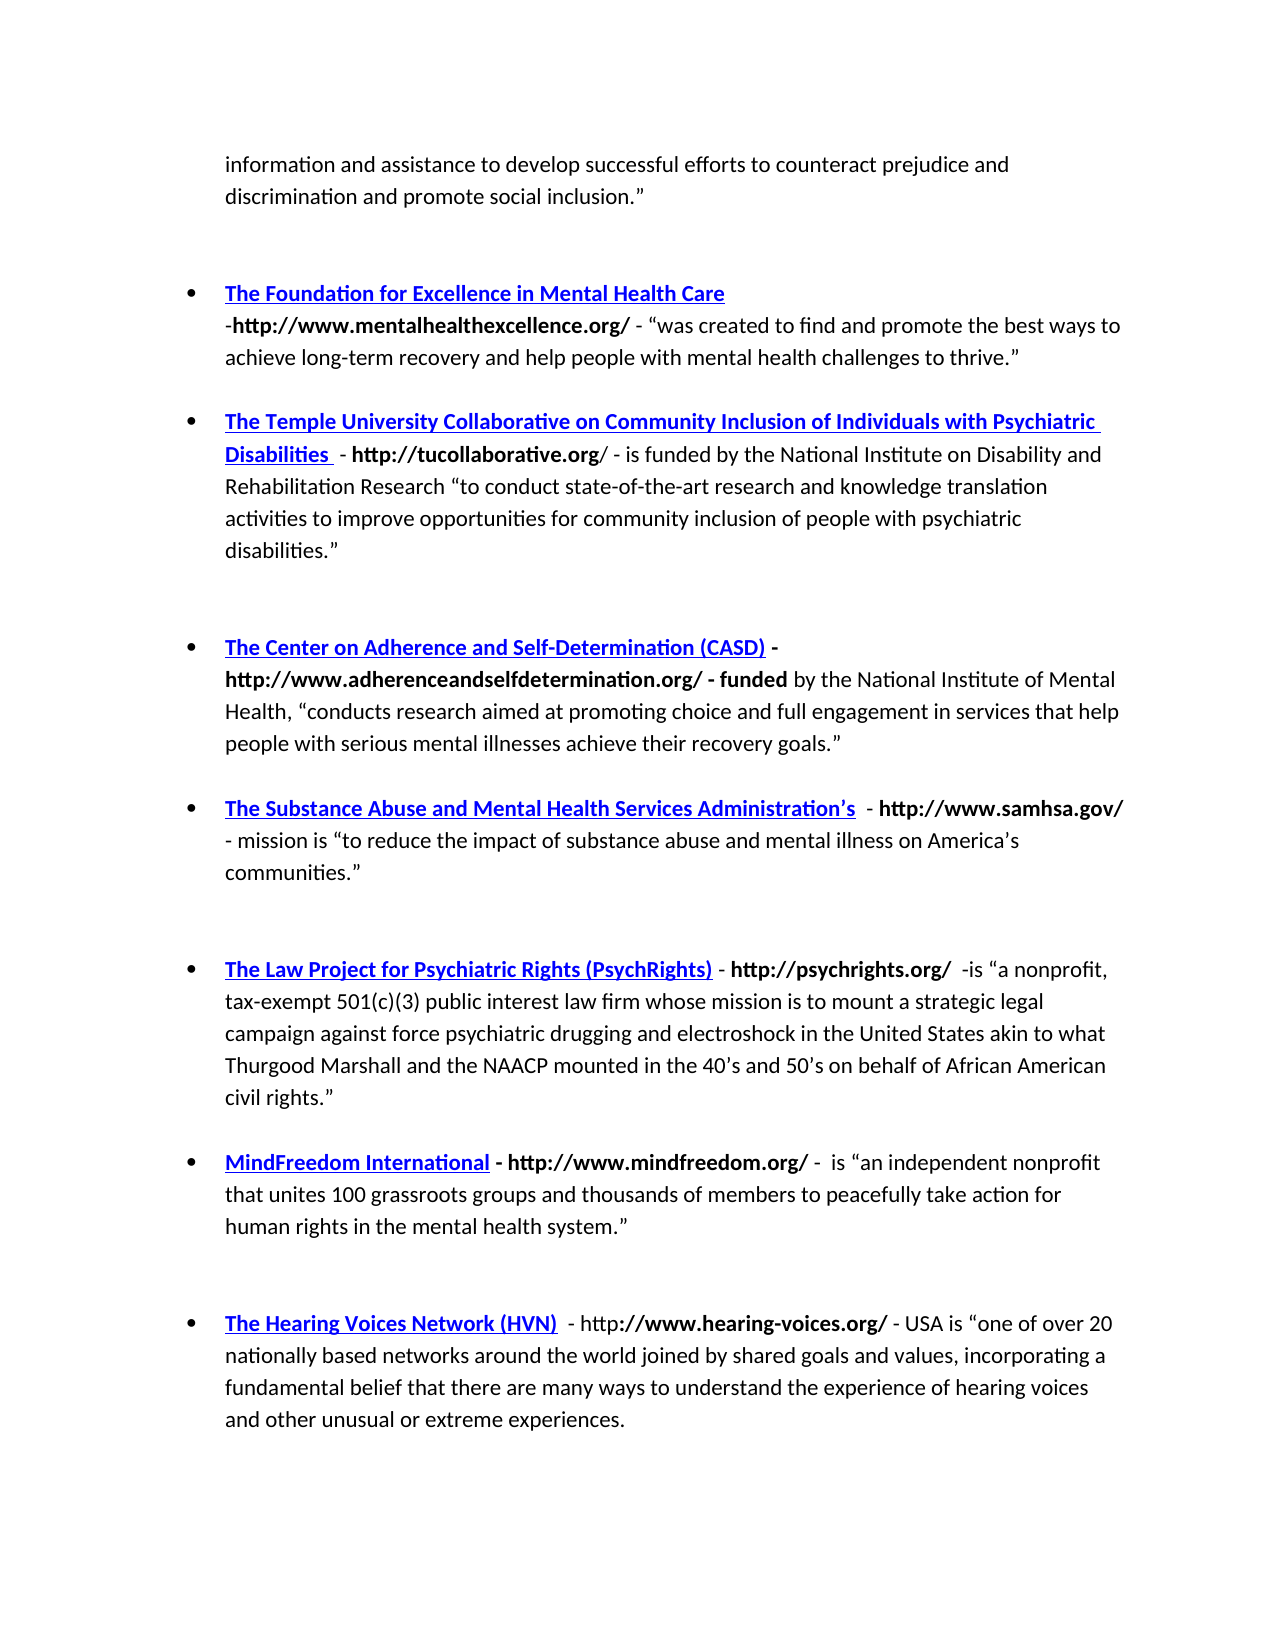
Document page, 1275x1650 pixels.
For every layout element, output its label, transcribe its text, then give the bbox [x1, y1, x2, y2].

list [187, 150, 1125, 210]
list The Temple University Collaborative on Community Inclusion of Individuals with Psychiatric Disabilities - http://tucollaborative.org/ - is funded by the National Institute on Disability and Rehabilitation Research “to conduct state-of-the-art research and knowledge translation activities to improve opportunities for community inclusion of people with psychiatric disabilities.” [187, 407, 1125, 564]
list MindFreedom International - http://www.mindfreedom.org/ - is “an independent nonprofit that unites 100 grassroots groups and thousands of members to peacefully take action for human rights in the mental health system.” [187, 1148, 1125, 1240]
list The Foundation for Excellence in Mental Health Care -http://www.mentalhealthexcellence.org/ - “was created to find and promote the best ways to achieve long-term recovery and help people with mental health challenges to thrive.” [187, 279, 1125, 371]
list The Law Project for Psychiatric Rights (PsychRights) - http://psychrights.org/ -is “a nonprofit, tax-exempt 501(c)(3) public interest law firm whose mission is to mount a strategic legal campaign against force psychiatric drugging and electroshock in the United States akin to what Thurgood Marshall and the NAACP mounted in the 40’s and 50’s on behalf of African American civil rights.” [187, 955, 1125, 1111]
list The Substance Abuse and Mental Health Services Administration’s - http://www.samhsa.gov/ - mission is “to reduce the impact of substance abuse and mental illness on America’s communities.” [187, 794, 1125, 886]
list The Hearing Voices Network (HVN) - http://www.hearing-voices.org/ - USA is “one of over 20 nationally based networks around the world joined by shared goals and values, incorporating a fundamental belief that there are many ways to understand the experience of hearing voices and other unusual or extreme experiences. [187, 1309, 1125, 1433]
list The Center on Adherence and Self-Determination (CASD) - http://www.adherenceandselfdetermination.org/ - funded by the National Institute of Mental Health, “conducts research aimed at promoting choice and full engagement in services that help people with serious mental illnesses achieve their recovery goals.” [187, 633, 1125, 757]
